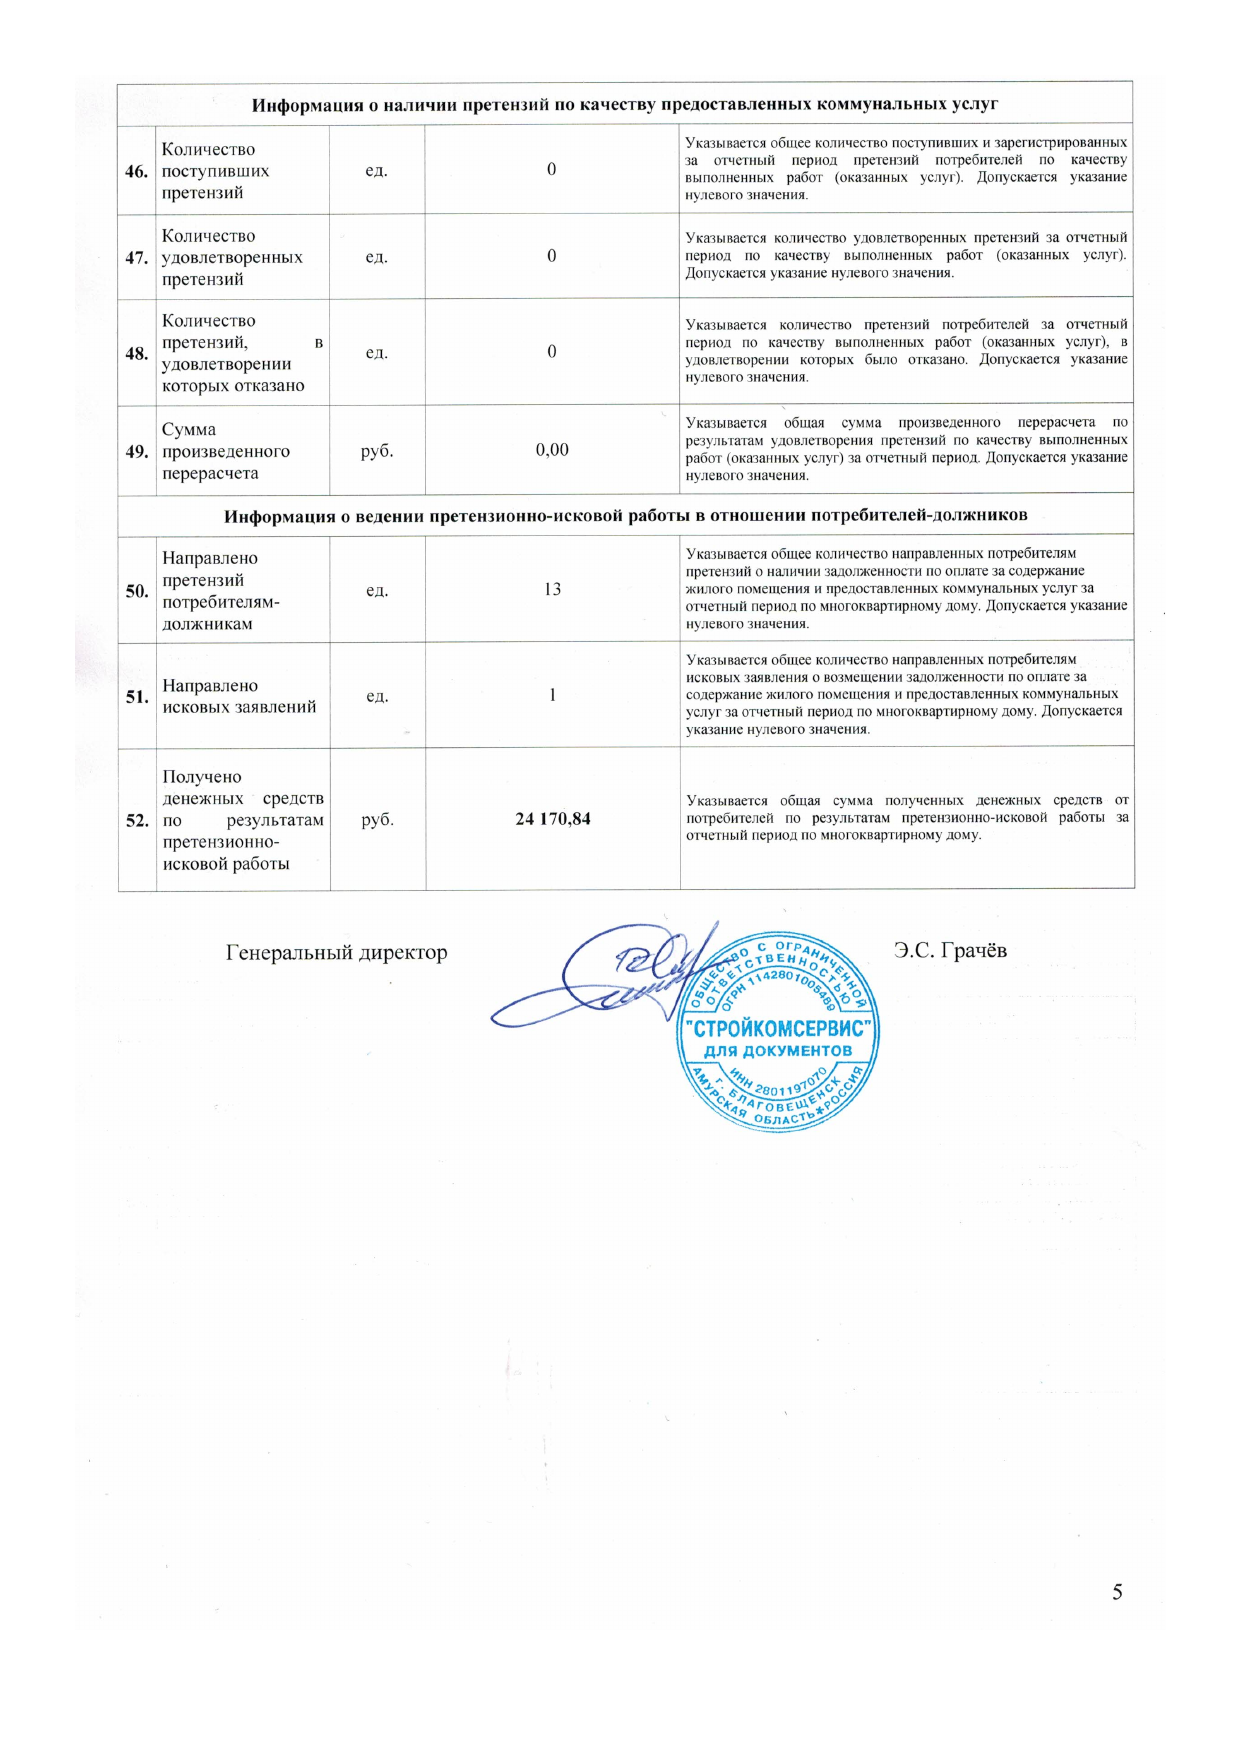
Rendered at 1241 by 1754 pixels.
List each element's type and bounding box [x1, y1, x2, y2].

picture [75, 75, 1166, 1630]
